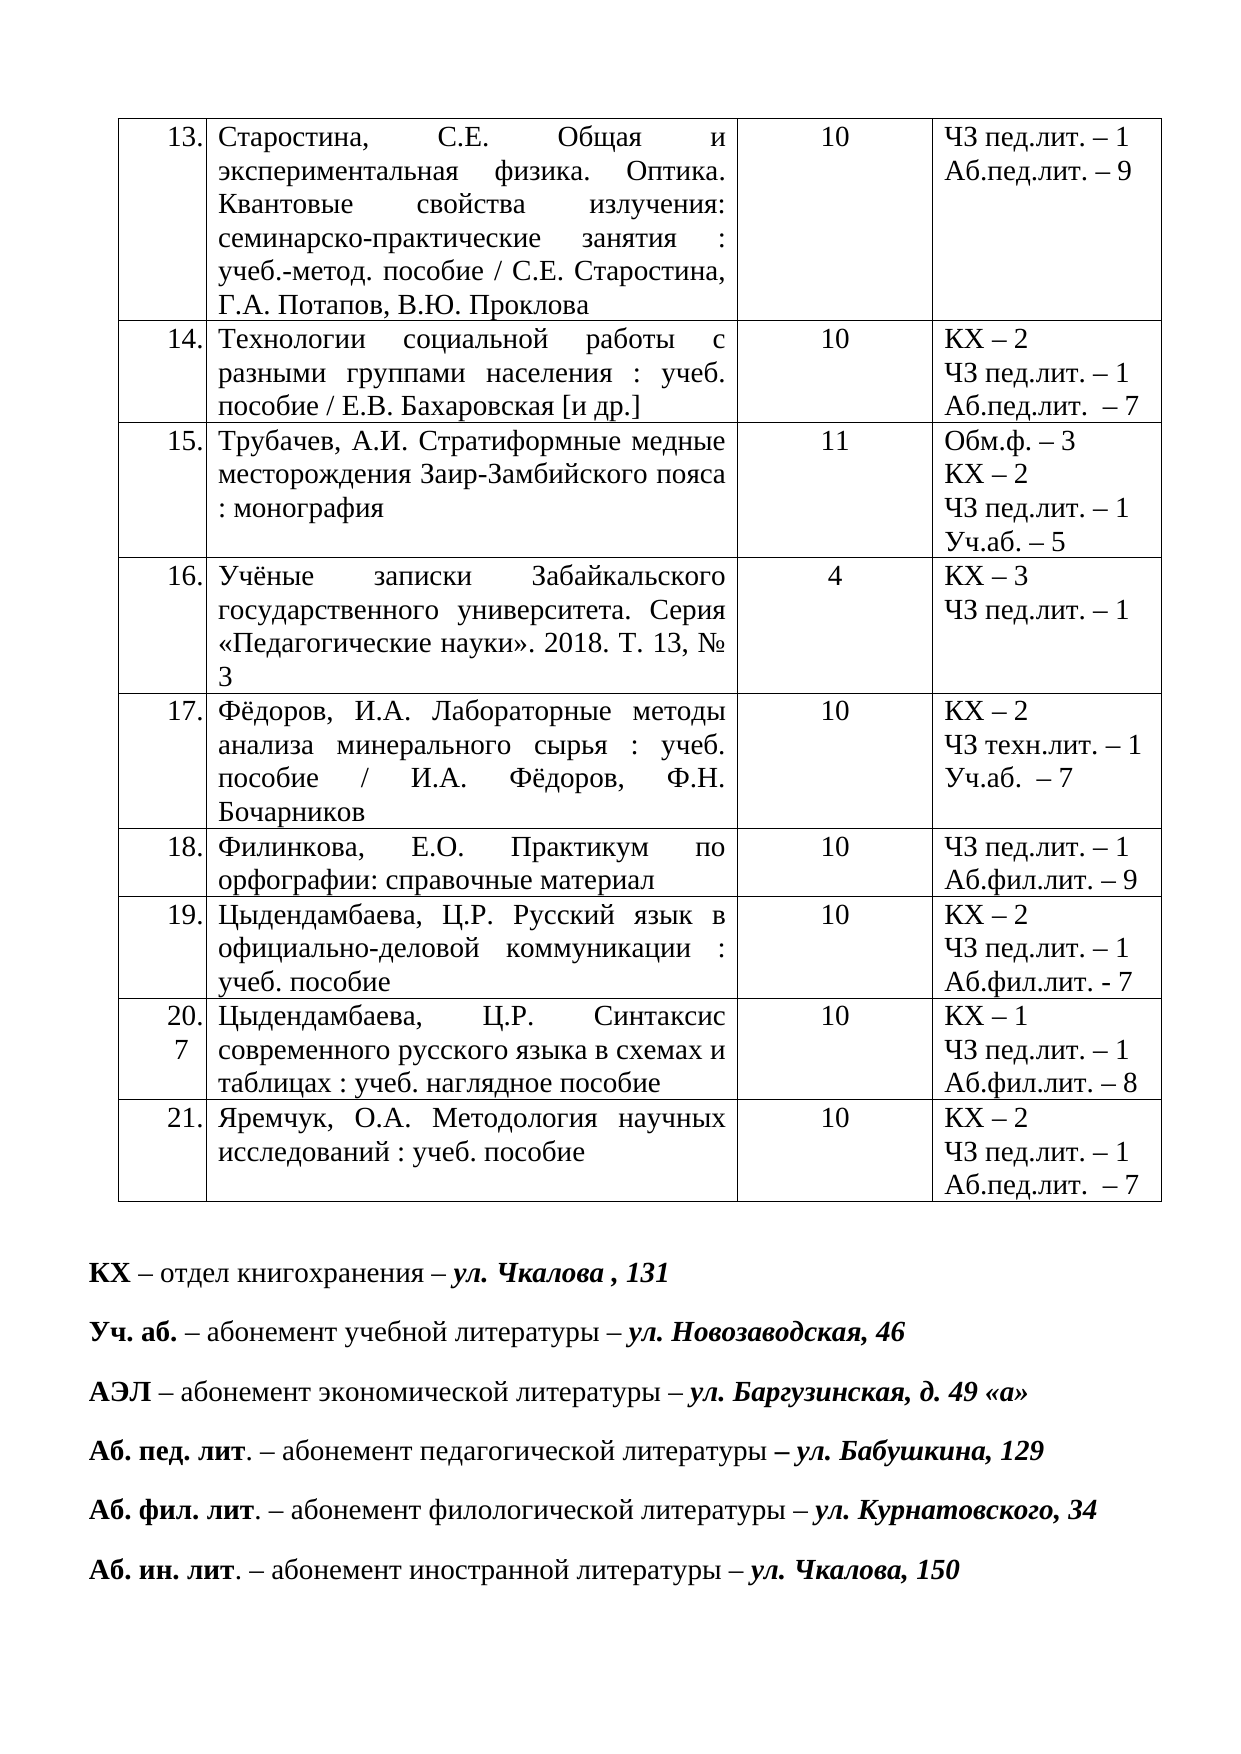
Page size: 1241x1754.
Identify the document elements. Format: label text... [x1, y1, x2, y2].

table_cell КХ – 2 ЧЗ пед.лит. – 1 Аб.фил.лит. - 7 [933, 897, 1161, 997]
table_cell КХ – 1 ЧЗ пед.лит. – 1 Аб.фил.лит. – 8 [933, 999, 1161, 1099]
table_cell 4 [738, 558, 932, 692]
text КХ – отдел книгохранения – ул. Чкалова , 131 [88, 1255, 1152, 1288]
table_cell 7 [119, 999, 206, 1099]
text Аб. ин. лит. – абонемент иностранной литературы – ул. Чкалова, 150 [88, 1552, 1152, 1585]
table_cell Трубачев, А.И. Стратиформные медные месторождения Заир-Замбийского пояса : монография [207, 423, 737, 557]
table_cell Технологии социальной работы с разными группами населения : учеб. пособие / Е.В. Бахаровская [и др.] [207, 321, 737, 422]
table_cell Филинкова, Е.О. Практикум по орфографии: справочные материал [207, 829, 737, 896]
table_cell Цыдендамбаева, Ц.Р. Русский язык в официально-деловой коммуникации : учеб. пособие [207, 897, 737, 997]
table_cell ЧЗ пед.лит. – 1 Аб.пед.лит. – 9 [933, 119, 1161, 320]
table_cell [119, 694, 206, 828]
text Аб. фил. лит. – абонемент филологической литературы – ул. Курнатовского, 34 [88, 1492, 1152, 1526]
table_cell [119, 321, 206, 422]
table_cell [119, 558, 206, 692]
table_cell 11 [738, 423, 932, 557]
table_cell Учёные записки Забайкальского государственного университета. Серия «Педагогические науки». 2018. Т. 13, № 3 [207, 558, 737, 692]
table_cell 10 [738, 119, 932, 320]
table_cell 10 [738, 829, 932, 896]
table_cell [119, 423, 206, 557]
table_cell [119, 119, 206, 320]
table_cell КХ – 3 ЧЗ пед.лит. – 1 [933, 558, 1161, 692]
text Уч. аб. – абонемент учебной литературы – ул. Новозаводская, 46 [88, 1314, 1152, 1348]
table_cell 10 [738, 1100, 932, 1201]
text Аб. пед. лит. – абонемент педагогической литературы – ул. Бабушкина, 129 [88, 1433, 1152, 1467]
table_cell ЧЗ пед.лит. – 1 Аб.фил.лит. – 9 [933, 829, 1161, 896]
table_cell 10 [738, 694, 932, 828]
table_cell Обм.ф. – 3 КХ – 2 ЧЗ пед.лит. – 1 Уч.аб. – 5 [933, 423, 1161, 557]
table_cell 10 [738, 321, 932, 422]
table_cell Яремчук, О.А. Методология научных исследований : учеб. пособие [207, 1100, 737, 1201]
text АЭЛ – абонемент экономической литературы – ул. Баргузинская, д. 49 «а» [88, 1374, 1152, 1407]
table_cell Старостина, С.Е. Общая и экспериментальная физика. Оптика. Квантовые свойства излучения: семинарско-практические занятия : учеб.-метод. пособие / С.Е. Старостина, Г.А. Потапов, В.Ю. Проклова [207, 119, 737, 320]
table_cell КХ – 2 ЧЗ пед.лит. – 1 Аб.пед.лит. – 7 [933, 321, 1161, 422]
table_cell [119, 897, 206, 997]
table_cell 10 [738, 999, 932, 1099]
table_cell [119, 829, 206, 896]
table_cell Фёдоров, И.А. Лабораторные методы анализа минерального сырья : учеб. пособие / И.А. Фёдоров, Ф.Н. Бочарников [207, 694, 737, 828]
table_cell КХ – 2 ЧЗ пед.лит. – 1 Аб.пед.лит. – 7 [933, 1100, 1161, 1201]
table_cell КХ – 2 ЧЗ техн.лит. – 1 Уч.аб. – 7 [933, 694, 1161, 828]
table_cell [119, 1100, 206, 1201]
table_cell Цыдендамбаева, Ц.Р. Синтаксис современного русского языка в схемах и таблицах : учеб. наглядное пособие [207, 999, 737, 1099]
table_cell 10 [738, 897, 932, 997]
